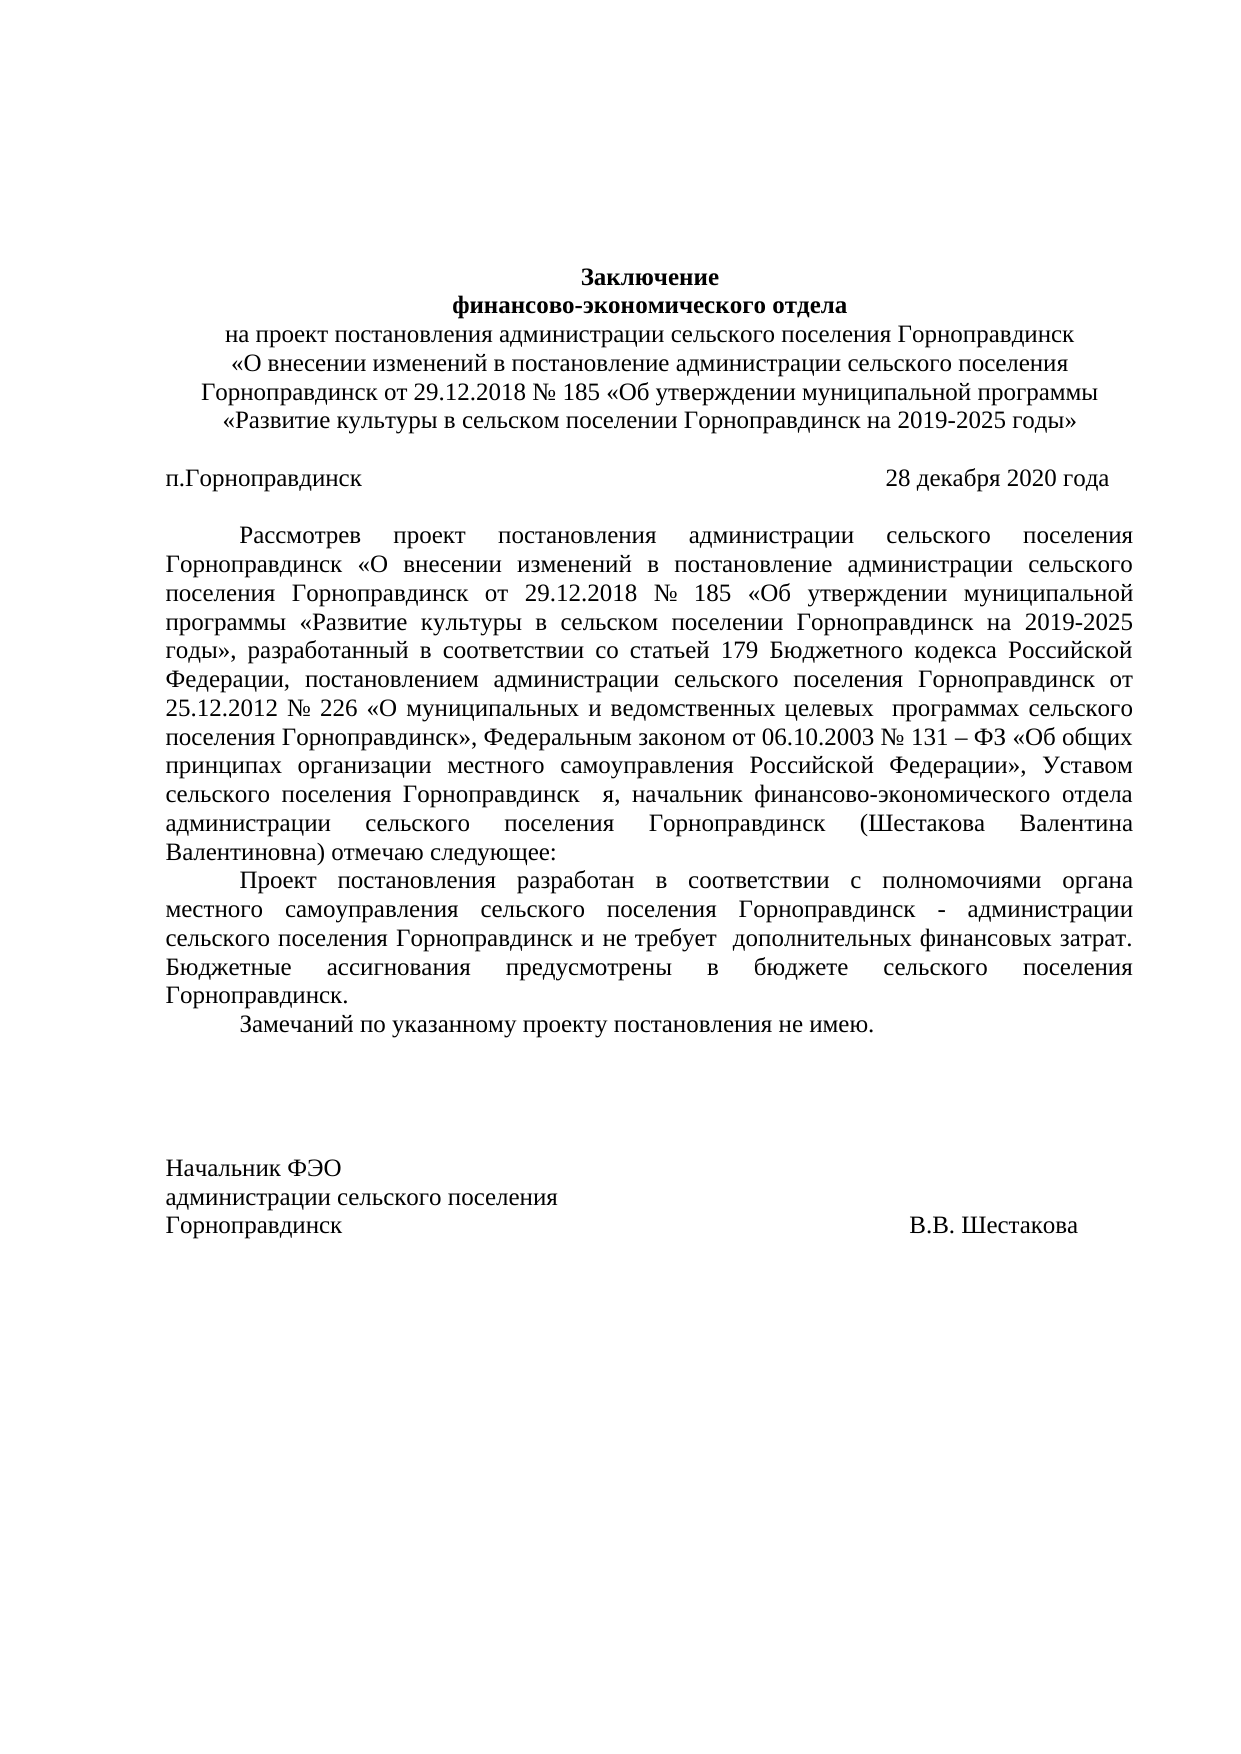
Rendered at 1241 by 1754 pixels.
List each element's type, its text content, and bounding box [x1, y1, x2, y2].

text Рассмотрев проект постановления администрации сельского поселения Горноправдинск «О внесении изменений в постановление администрации сельского поселения Горноправдинск от 29.12.2018 № 185 «Об утверждении муниципальной программы «Развитие культуры в сельском поселении Горноправдинск на 2019-2025 годы», разработанный в соответствии со статьей 179 Бюджетного кодекса Российской Федерации, постановлением администрации сельского поселения Горноправдинск от 25.12.2012 № 226 «О муниципальных и ведомственных целевых программах сельского поселения Горноправдинск», Федеральным законом от 06.10.2003 № 131 – ФЗ «Об общих принципах организации местного самоуправления Российской Федерации», Уставом сельского поселения Горноправдинск я, начальник финансово-экономического отдела администрации сельского поселения Горноправдинск (Шестакова Валентина Валентиновна) отмечаю следующее: [165, 521, 1134, 866]
text Замечаний по указанному проекту постановления не имею. [165, 1009, 1134, 1038]
text Начальник ФЭО [165, 1153, 1134, 1182]
text на проект постановления администрации сельского поселения Горноправдинск [165, 319, 1134, 348]
text Горноправдинск от 29.12.2018 № 185 «Об утверждении муниципальной программы [165, 377, 1134, 406]
text «О внесении изменений в постановление администрации сельского поселения [165, 348, 1134, 377]
text Горноправдинск В.В. Шестакова [165, 1211, 1134, 1239]
text финансово-экономического отдела [165, 291, 1134, 319]
text Заключение [165, 262, 1134, 291]
text администрации сельского поселения [165, 1182, 1134, 1211]
text «Развитие культуры в сельском поселении Горноправдинск на 2019-2025 годы» [165, 406, 1134, 434]
text Проект постановления разработан в соответствии с полномочиями органа местного самоуправления сельского поселения Горноправдинск - администрации сельского поселения Горноправдинск и не требует дополнительных финансовых затрат. Бюджетные ассигнования предусмотрены в бюджете сельского поселения Горноправдинск. [165, 866, 1134, 1009]
text п.Горноправдинск 28 декабря 2020 года [165, 463, 1134, 492]
